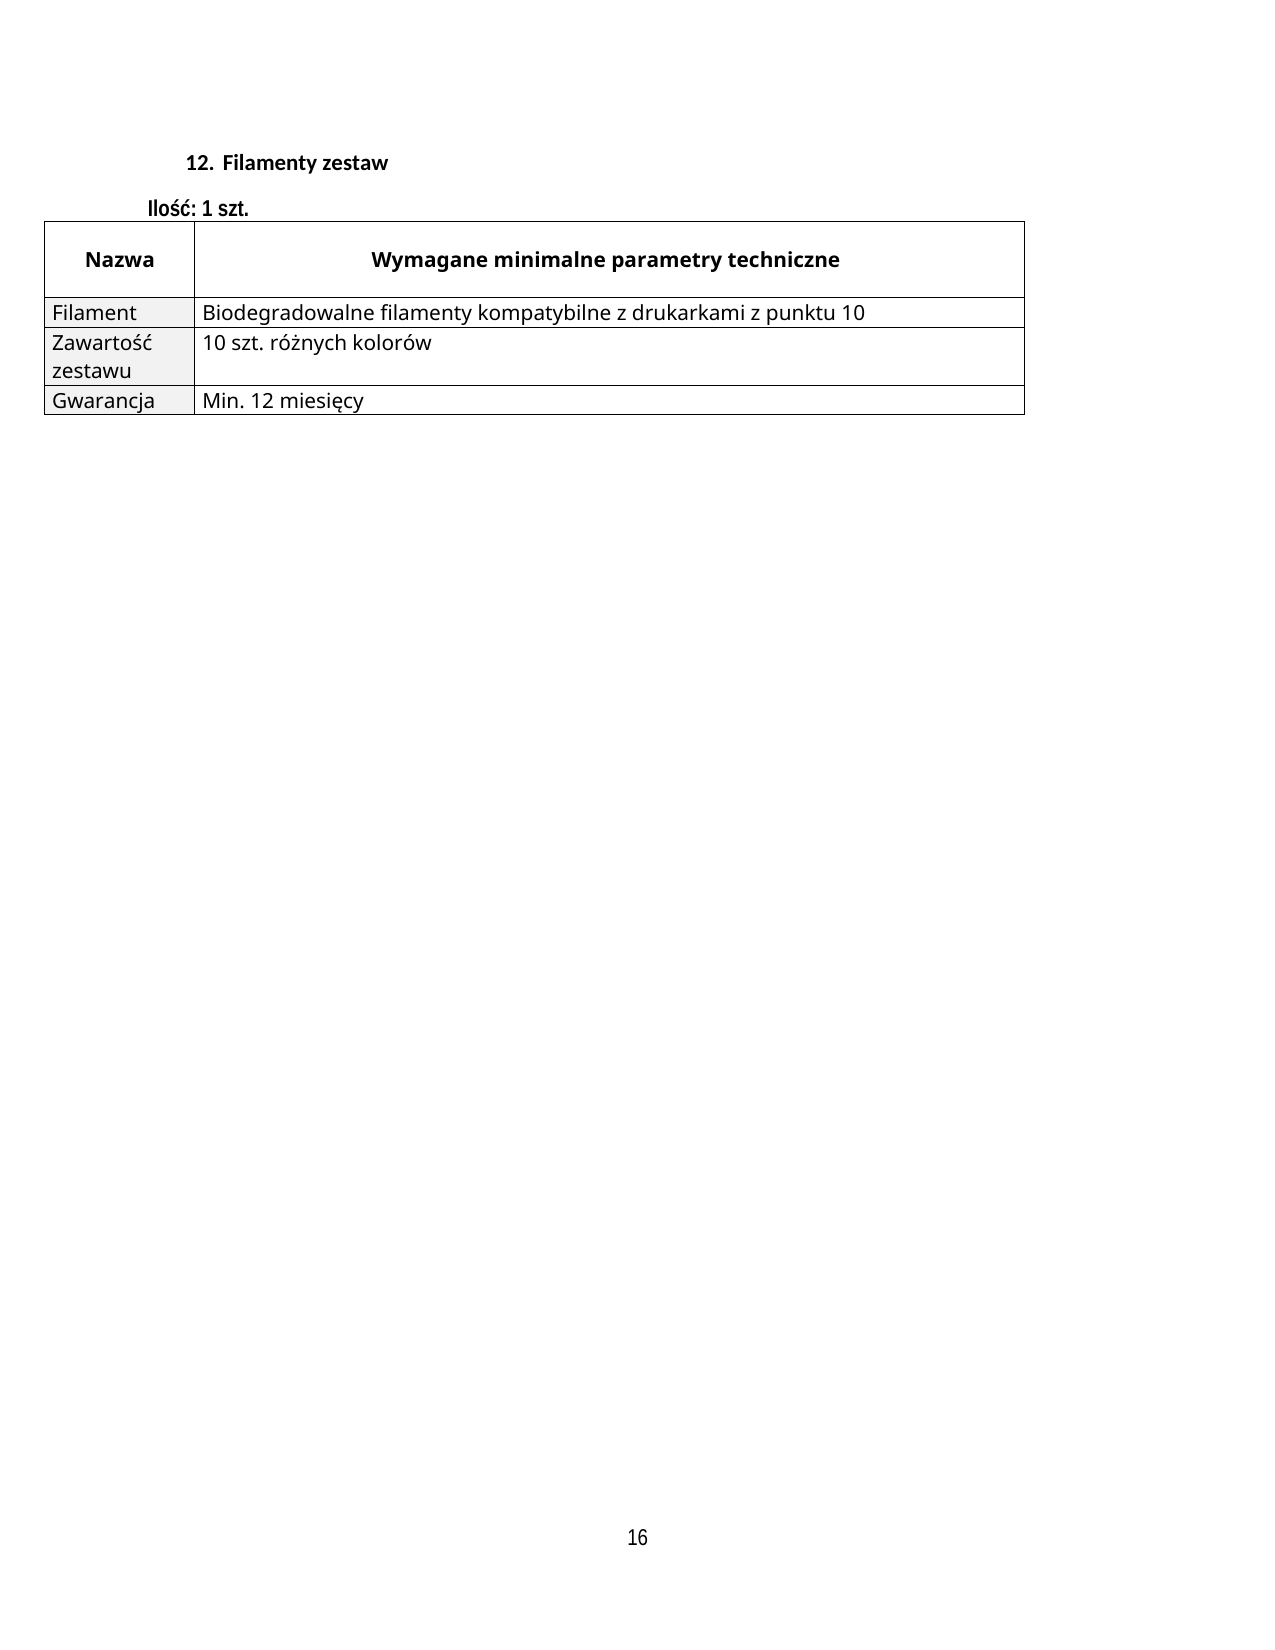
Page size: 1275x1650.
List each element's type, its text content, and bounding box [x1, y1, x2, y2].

table_cell Min. 12 miesięcy [195, 386, 1024, 414]
table_cell Zawartość zestawu [45, 328, 194, 385]
text Ilość: 1 szt. [148, 194, 1127, 221]
list Filamenty zestaw [185, 148, 1127, 176]
table_cell Biodegradowalne filamenty kompatybilne z drukarkami z punktu 10 [195, 298, 1024, 327]
table_header Wymagane minimalne parametry techniczne [195, 222, 1024, 297]
table_cell 10 szt. różnych kolorów [195, 328, 1024, 385]
table_cell Filament [45, 298, 194, 327]
table_header Nazwa [45, 222, 194, 297]
table_cell Gwarancja [45, 386, 194, 414]
